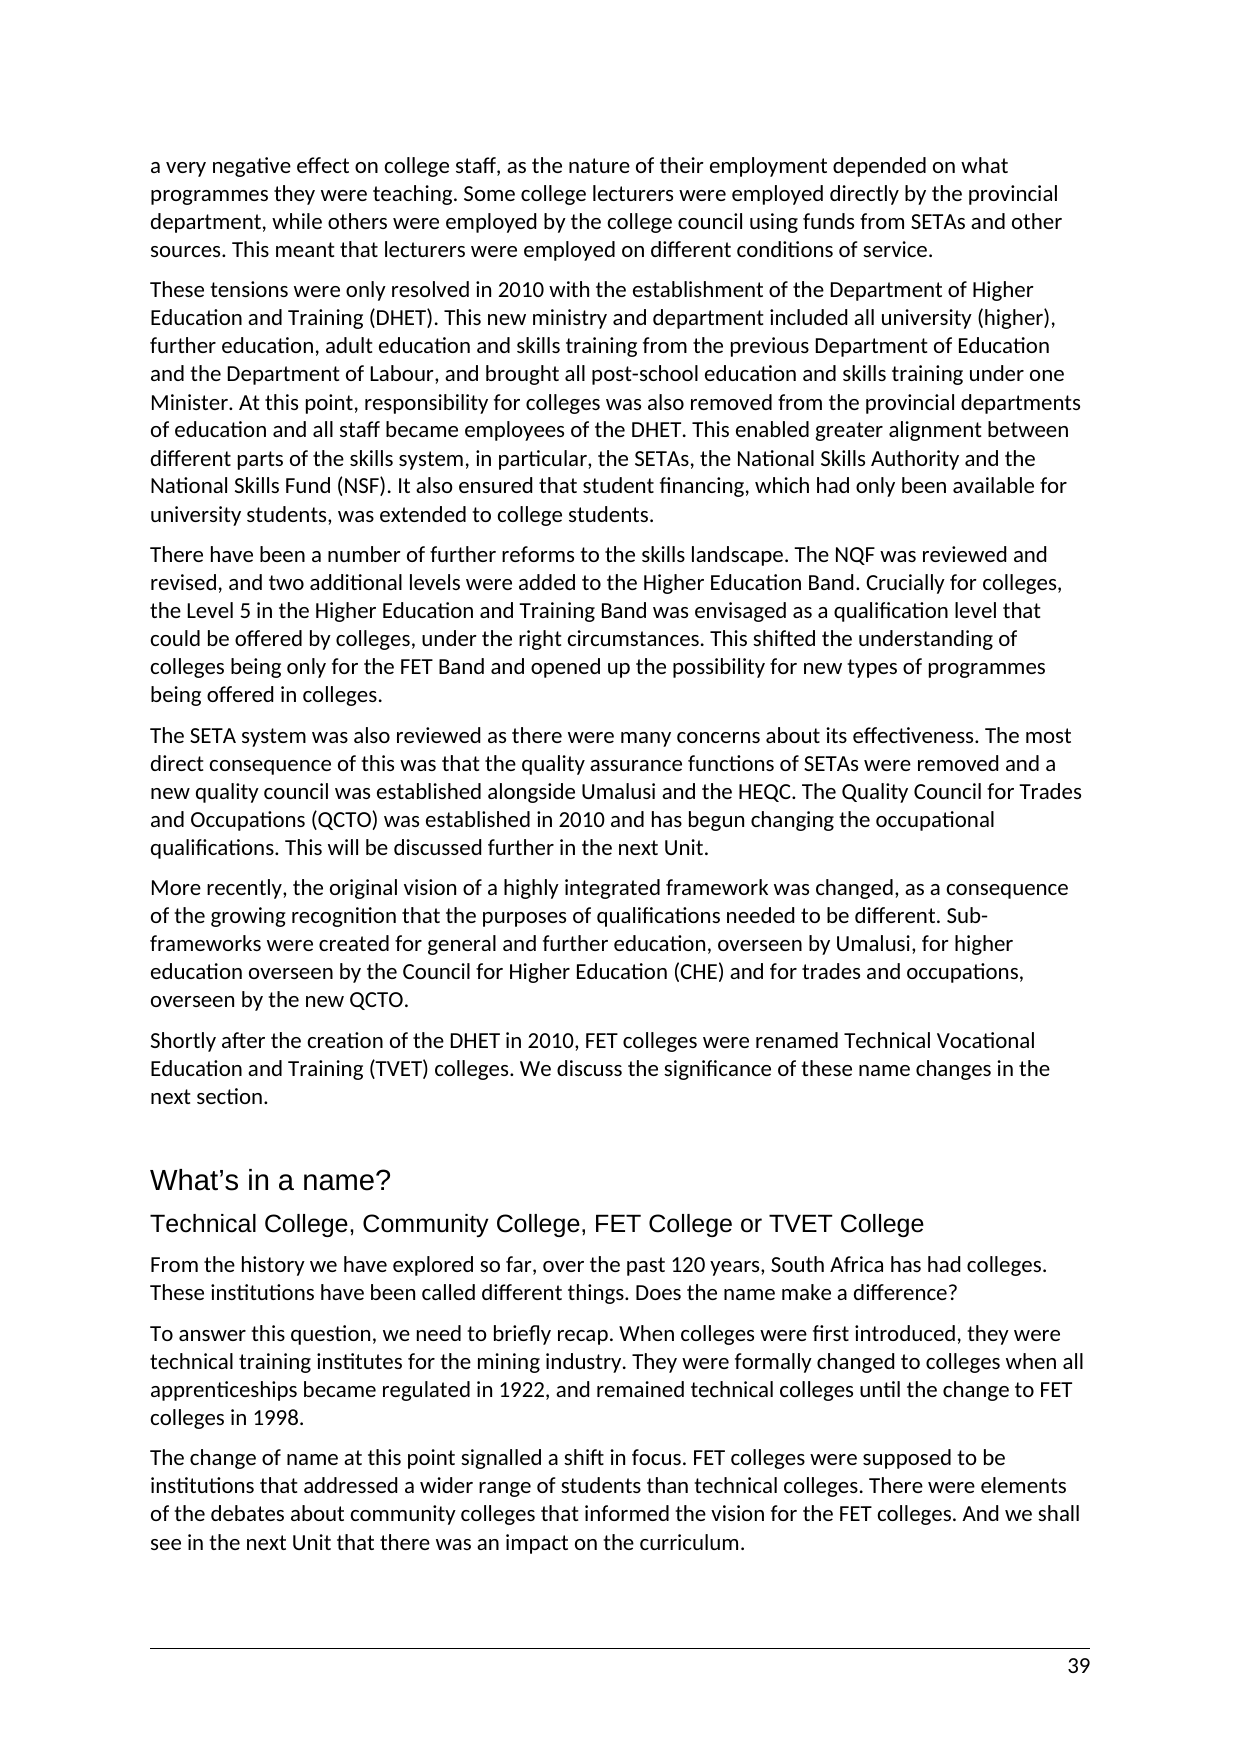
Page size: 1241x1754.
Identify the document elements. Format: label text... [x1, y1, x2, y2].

text Shortly after the creation of the DHET in 2010, FET colleges were renamed Technical Vocational Education and Training (TVET) colleges. We discuss the significance of these name changes in the next section. [150, 1026, 1090, 1110]
text These tensions were only resolved in 2010 with the establishment of the Department of Higher Education and Training (DHET). This new ministry and department included all university (higher), further education, adult education and skills training from the previous Department of Education and the Department of Labour, and brought all post-school education and skills training under one Minister. At this point, responsibility for colleges was also removed from the provincial departments of education and all staff became employees of the DHET. This enabled greater alignment between different parts of the skills system, in particular, the SETAs, the National Skills Authority and the National Skills Fund (NSF). It also ensured that student financing, which had only been available for university students, was extended to college students. [150, 276, 1090, 528]
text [150, 151, 1090, 263]
text The SETA system was also reviewed as there were many concerns about its effectiveness. The most direct consequence of this was that the quality assurance functions of SETAs were removed and a new quality council was established alongside Umalusi and the HEQC. The Quality Council for Trades and Occupations (QCTO) was established in 2010 and has begun changing the occupational qualifications. This will be discussed further in the next Unit. [150, 721, 1090, 861]
subtitle What’s in a name? [150, 1163, 1090, 1197]
text More recently, the original vision of a highly integrated framework was changed, as a consequence of the growing recognition that the purposes of qualifications needed to be different. Sub-frameworks were created for general and further education, overseen by Umalusi, for higher education overseen by the Council for Higher Education (CHE) and for trades and occupations, overseen by the new QCTO. [150, 873, 1090, 1013]
text From the history we have explored so far, over the past 120 years, South Africa has had colleges. These institutions have been called different things. Does the name make a difference? [150, 1250, 1090, 1306]
subtitle Technical College, Community College, FET College or TVET College [150, 1209, 1090, 1238]
text To answer this question, we need to briefly recap. When colleges were first introduced, they were technical training institutes for the mining industry. They were formally changed to colleges when all apprenticeships became regulated in 1922, and remained technical colleges until the change to FET colleges in 1998. [150, 1319, 1090, 1431]
text There have been a number of further reforms to the skills landscape. The NQF was reviewed and revised, and two additional levels were added to the Higher Education Band. Crucially for colleges, the Level 5 in the Higher Education and Training Band was envisaged as a qualification level that could be offered by colleges, under the right circumstances. This shifted the understanding of colleges being only for the FET Band and opened up the possibility for new types of programmes being offered in colleges. [150, 540, 1090, 708]
text The change of name at this point signalled a shift in focus. FET colleges were supposed to be institutions that addressed a wider range of students than technical colleges. There were elements of the debates about community colleges that informed the vision for the FET colleges. And we shall see in the next Unit that there was an impact on the curriculum. [150, 1443, 1090, 1556]
